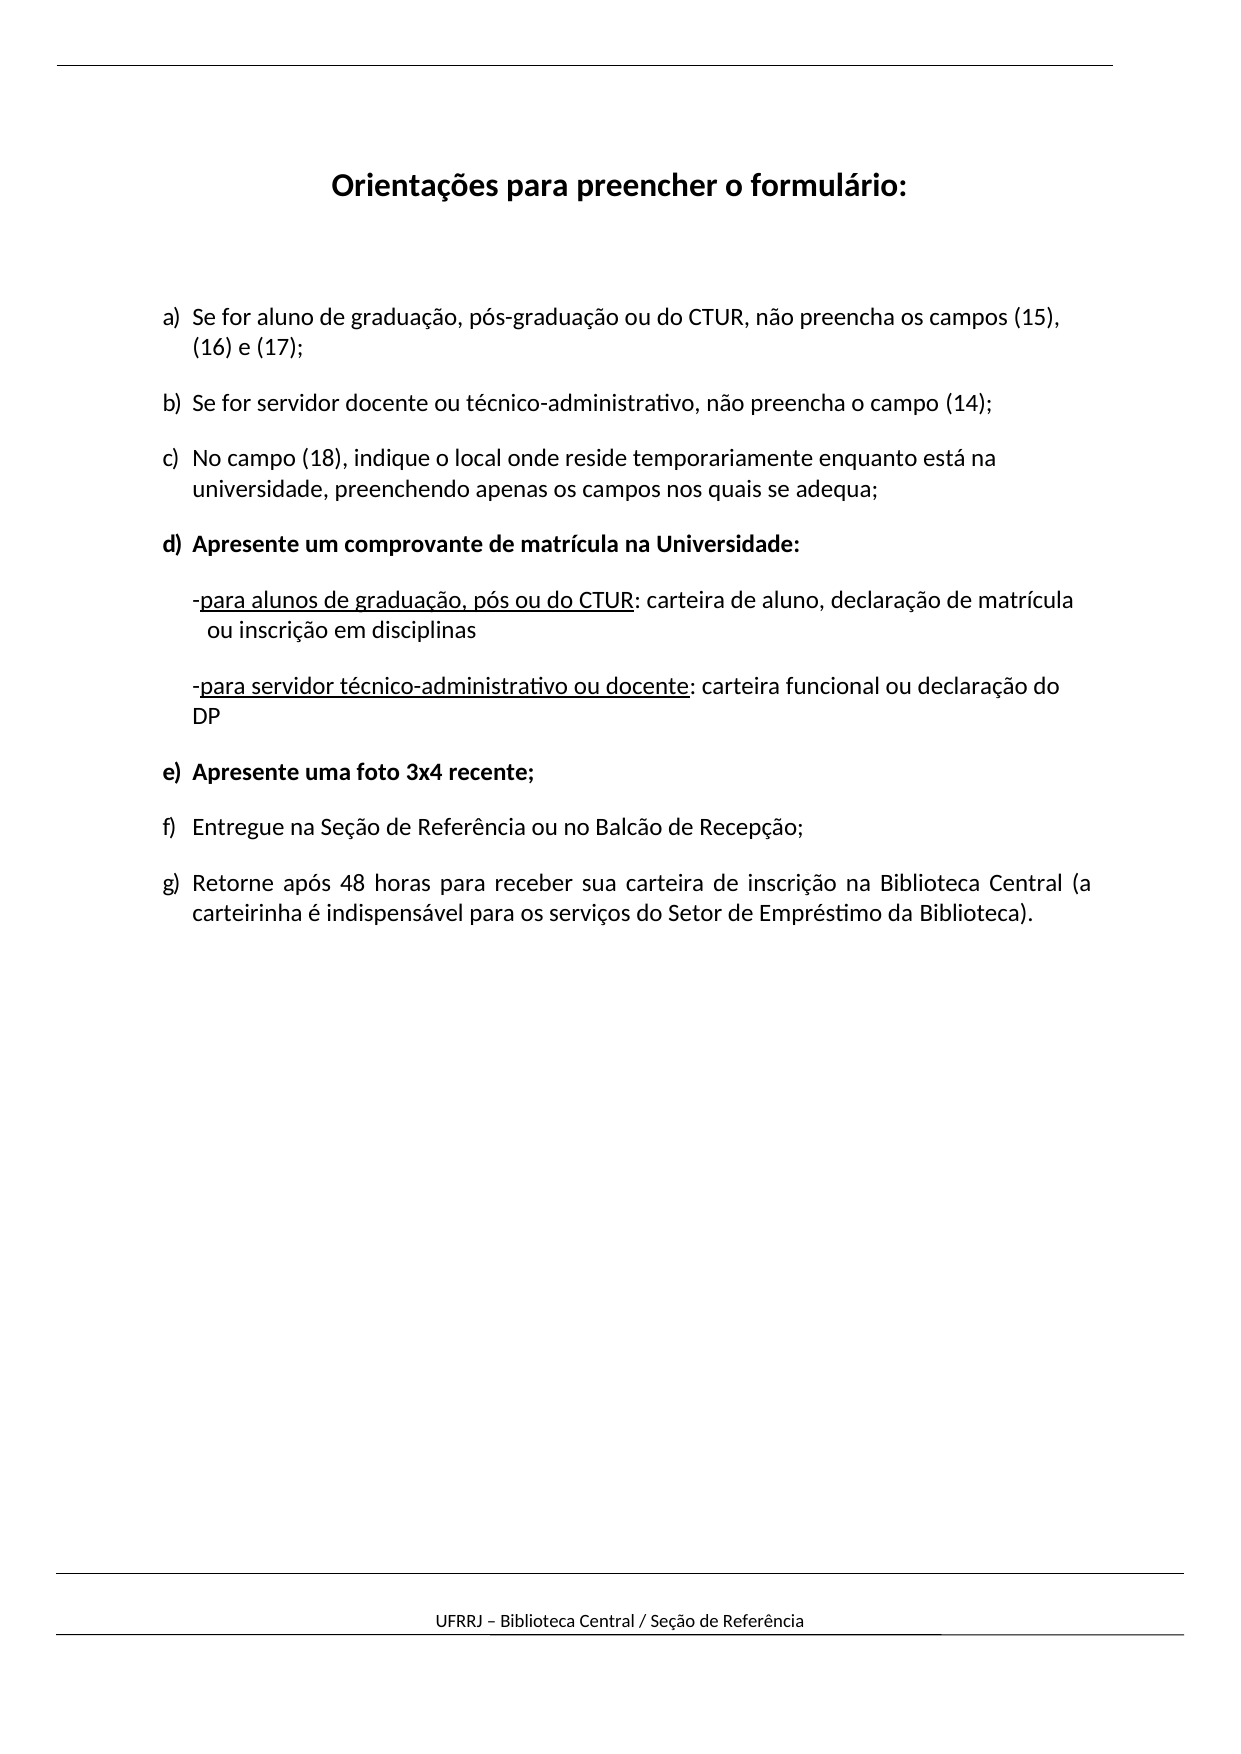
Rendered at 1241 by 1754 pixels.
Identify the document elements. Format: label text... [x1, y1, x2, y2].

list Apresente um comprovante de matrícula na Universidade: [162, 528, 1196, 559]
list Se for aluno de graduação, pós-graduação ou do CTUR, não preencha os campos (15), (16) e (17); [162, 301, 1093, 362]
text -para servidor técnico-administrativo ou docente: carteira funcional ou declaração do DP [192, 670, 1088, 731]
text Orientações para preencher o formulário: [331, 164, 1088, 205]
list No campo (18), indique o local onde reside temporariamente enquanto está na universidade, preenchendo apenas os campos nos quais se adequa; [162, 442, 1093, 503]
list Entregue na Seção de Referência ou no Balcão de Recepção; [162, 812, 1196, 842]
list Se for servidor docente ou técnico-administrativo, não preencha o campo (14); [162, 387, 1196, 417]
list Apresente uma foto 3x4 recente; [162, 756, 1196, 787]
list Retorne após 48 horas para receber sua carteira de inscrição na Biblioteca Central (a carteirinha é indispensável para os serviços do Setor de Empréstimo da Biblioteca). [162, 867, 1093, 928]
text -para alunos de graduação, pós ou do CTUR: carteira de aluno, declaração de matrícula ou inscrição em disciplinas [192, 584, 1088, 645]
